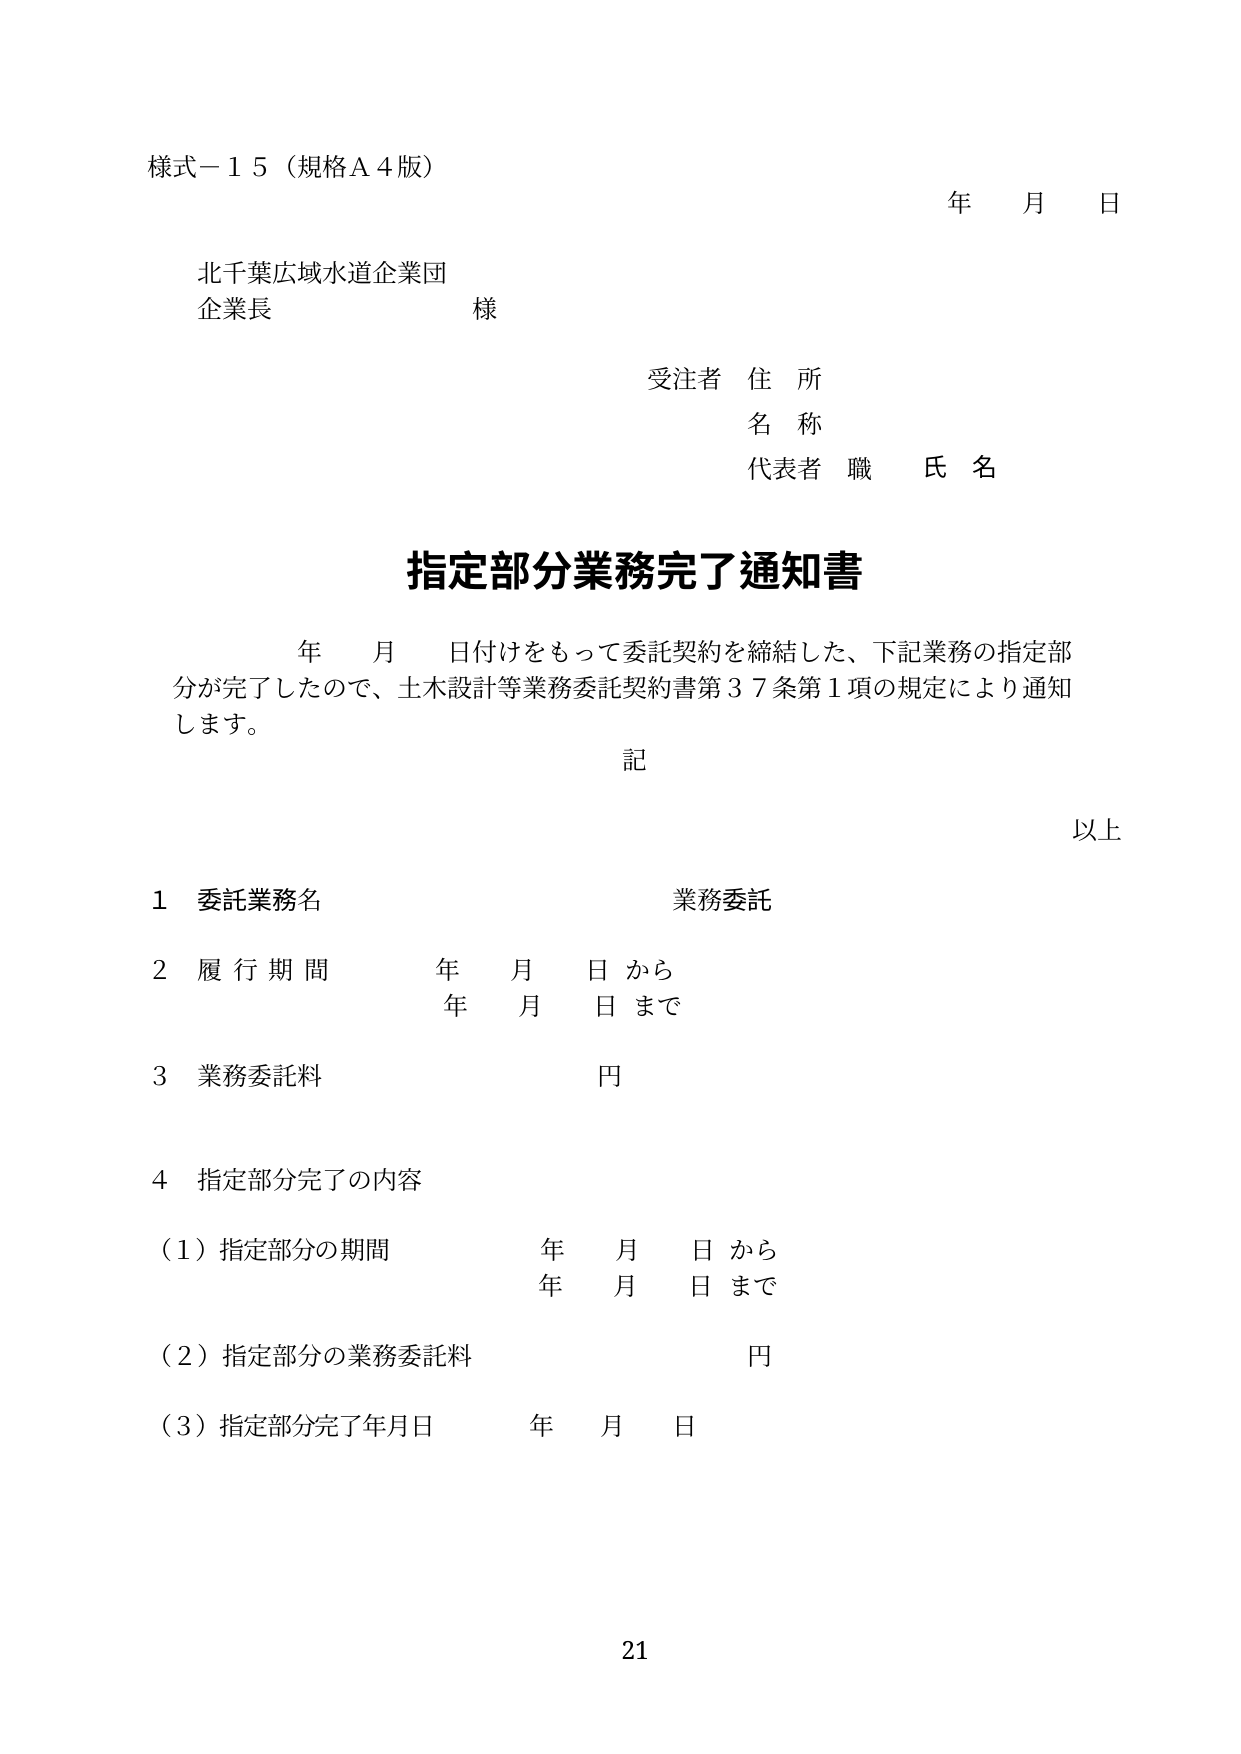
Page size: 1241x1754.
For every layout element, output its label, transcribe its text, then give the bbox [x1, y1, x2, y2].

text 年 月 日 まで [148, 987, 1122, 1023]
text 北千葉広域水道企業団 [148, 254, 1122, 289]
text 年 月 日付けをもって委託契約を締結した、下記業務の指定部分が完了したので、土木設計等業務委託契約書第３７条第１項の規定により通知します。 [173, 633, 1093, 741]
text ３ 業務委託料 円 [148, 1057, 1122, 1093]
text 年 月 日 [148, 184, 1122, 219]
subtitle 記 [148, 741, 1122, 777]
text 年 月 日 まで [148, 1267, 1122, 1303]
text １ 委託業務名 業務委託 [148, 881, 1122, 917]
text ２ 履行期間 年 月 日 から [148, 951, 1122, 987]
text 企業長 様 [148, 289, 1122, 326]
text 様式－１５（規格Ａ４版） [148, 148, 1122, 184]
text 代表者 職 氏 名 [148, 449, 1122, 485]
text ４ 指定部分完了の内容 [148, 1161, 1122, 1197]
text 指定部分業務完了通知書 [148, 542, 1122, 599]
text （１）指定部分の期間 年 月 日 から [148, 1231, 1122, 1267]
text （３）指定部分完了年月日 年 月 日 [148, 1407, 1122, 1443]
text 受注者 住 所 名 称 [148, 359, 1122, 449]
text （２）指定部分の業務委託料 円 [148, 1337, 1122, 1373]
text 以上 [148, 811, 1122, 847]
